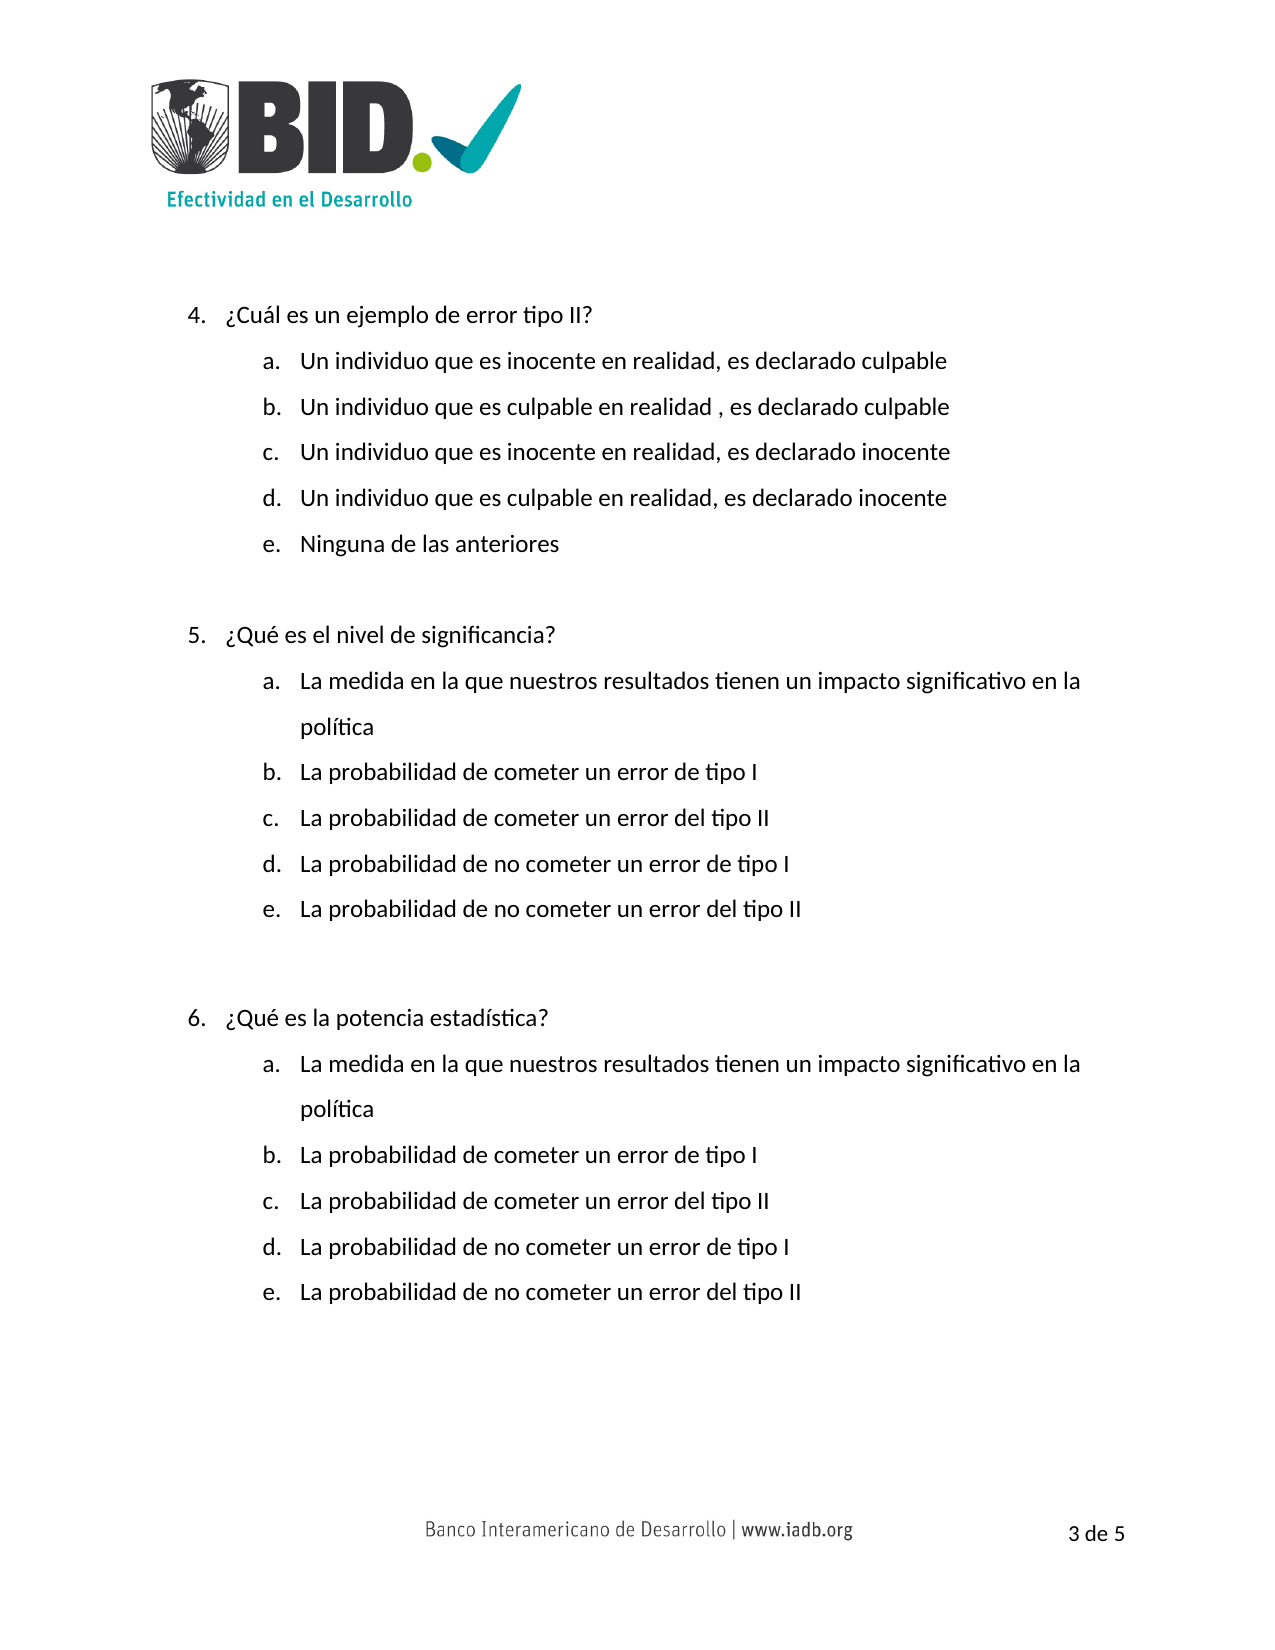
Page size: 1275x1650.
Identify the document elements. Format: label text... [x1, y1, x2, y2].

picture [420, 1514, 877, 1542]
list La probabilidad de no cometer un error del tipo II [262, 894, 1125, 924]
list Un individuo que es inocente en realidad, es declarado culpable [262, 345, 1125, 375]
list La probabilidad de cometer un error del tipo II [262, 802, 1125, 833]
list ¿Qué es el nivel de significancia? [187, 619, 1125, 650]
list Un individuo que es culpable en realidad , es declarado culpable [262, 391, 1125, 421]
list ¿Qué es la potencia estadística? [187, 1002, 1125, 1033]
picture [150, 75, 525, 209]
list La probabilidad de cometer un error del tipo II [262, 1185, 1125, 1216]
list La probabilidad de cometer un error de tipo I [262, 1139, 1125, 1170]
list La medida en la que nuestros resultados tienen un impacto significativo en la política [262, 1048, 1125, 1124]
list La probabilidad de no cometer un error de tipo I [262, 848, 1125, 878]
list Ninguna de las anteriores [262, 528, 1125, 558]
list Un individuo que es culpable en realidad, es declarado inocente [262, 482, 1125, 513]
list Un individuo que es inocente en realidad, es declarado inocente [262, 436, 1125, 467]
list La medida en la que nuestros resultados tienen un impacto significativo en la política [262, 665, 1125, 741]
list La probabilidad de no cometer un error del tipo II [262, 1277, 1125, 1307]
list La probabilidad de no cometer un error de tipo I [262, 1231, 1125, 1261]
list ¿Cuál es un ejemplo de error tipo II? [187, 299, 1125, 330]
list La probabilidad de cometer un error de tipo I [262, 756, 1125, 787]
